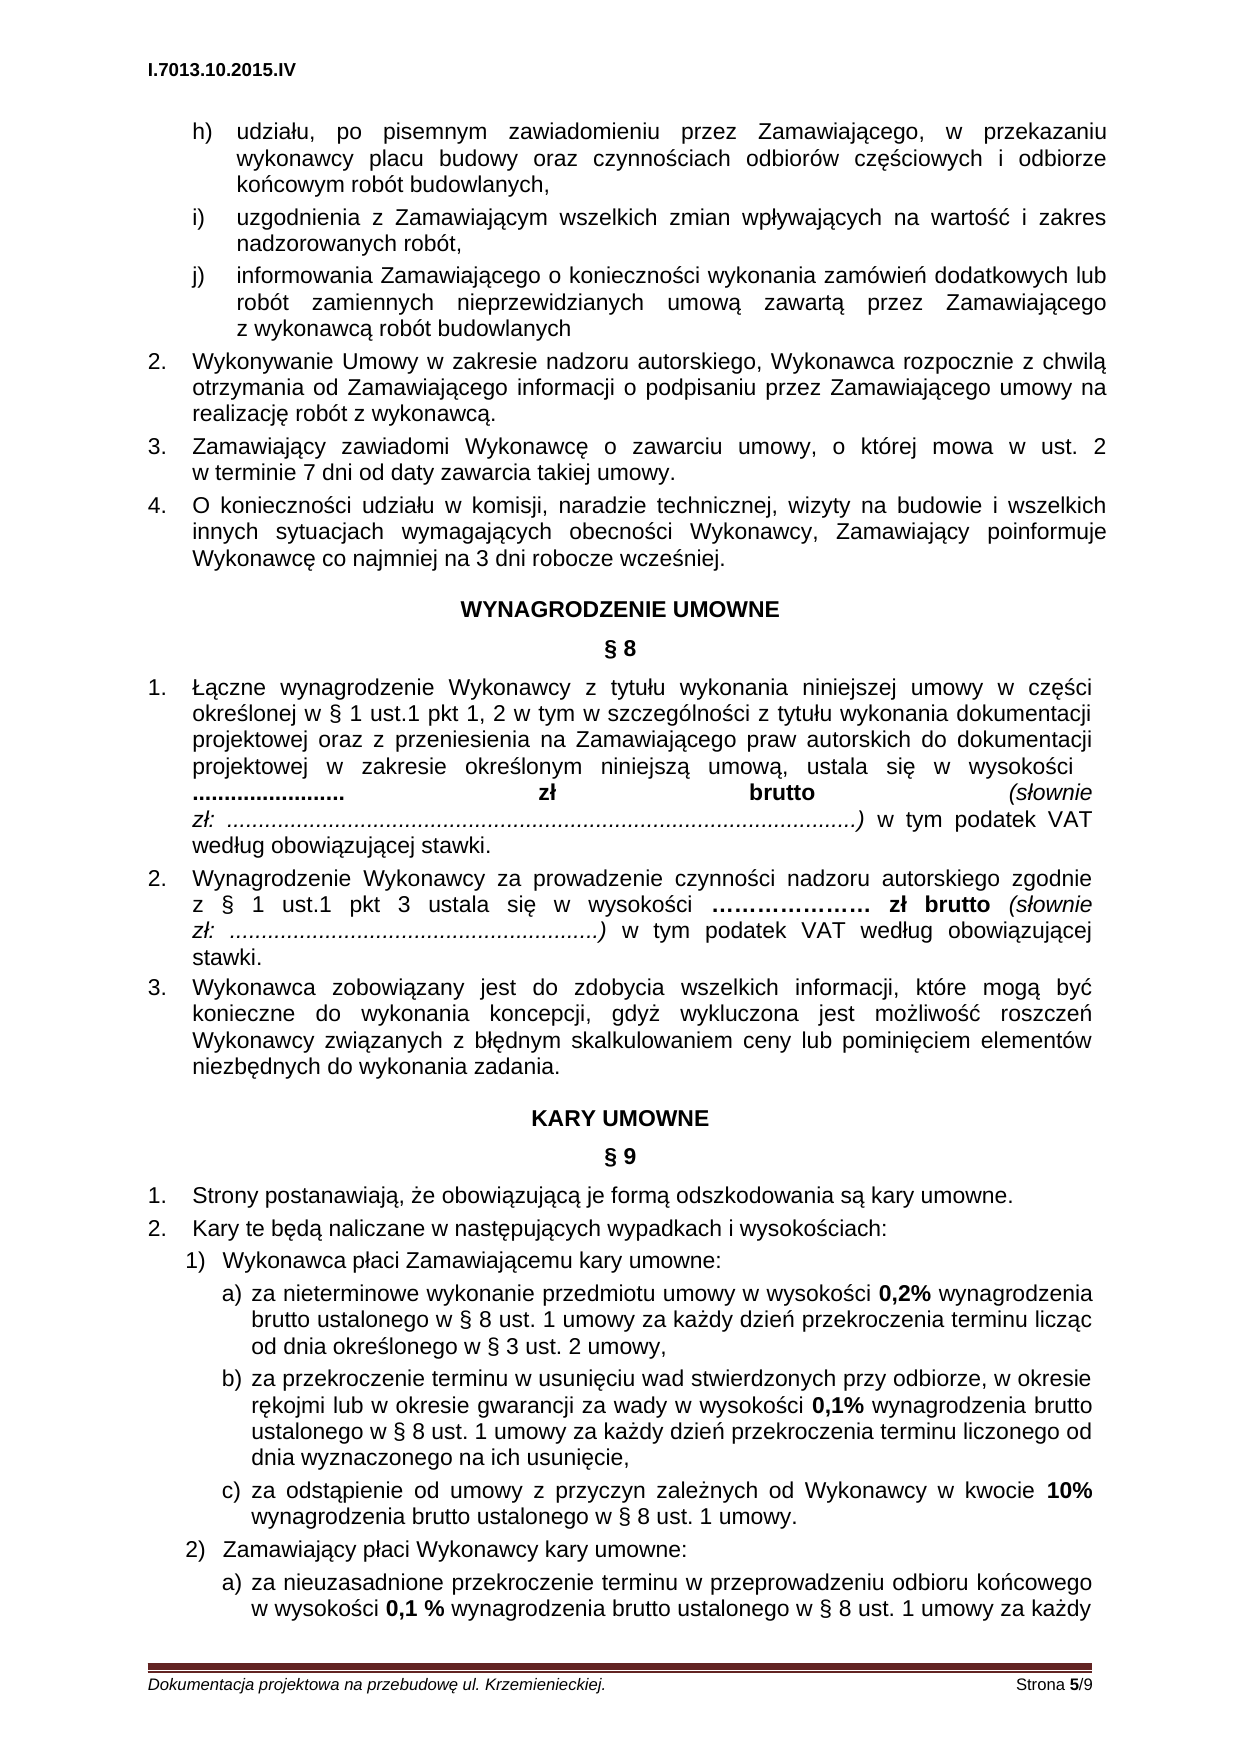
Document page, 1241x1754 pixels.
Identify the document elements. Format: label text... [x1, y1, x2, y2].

text § 9 [148, 1143, 1092, 1170]
list za odstąpienie od umowy z przyczyn zależnych od Wykonawcy w kwocie 10% wynagrodzenia brutto ustalonego w § 8 ust. 1 umowy. [222, 1477, 1092, 1530]
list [222, 1568, 1092, 1621]
list Kary te będą naliczane w następujących wypadkach i wysokościach: [148, 1215, 1092, 1241]
list informowania Zamawiającego o konieczności wykonania zamówień dodatkowych lub robót zamiennych nieprzewidzianych umową zawartą przez Zamawiającego z wykonawcą robót budowlanych [192, 262, 1107, 341]
list uzgodnienia z Zamawiającym wszelkich zmian wpływających na wartość i zakres nadzorowanych robót, [192, 203, 1107, 256]
list Wykonawca zobowiązany jest do zdobycia wszelkich informacji, które mogą być konieczne do wykonania koncepcji, gdyż wykluczona jest możliwość roszczeń Wykonawcy związanych z błędnym skalkulowaniem ceny lub pominięciem elementów niezbędnych do wykonania zadania. [148, 974, 1092, 1079]
list Wykonawca płaci Zamawiającemu kary umowne: [185, 1247, 1092, 1274]
list Strony postanawiają, że obowiązującą je formą odszkodowania są kary umowne. [148, 1182, 1092, 1208]
list udziału, po pisemnym zawiadomieniu przez Zamawiającego, w przekazaniu wykonawcy placu budowy oraz czynnościach odbiorów częściowych i odbiorze końcowym robót budowlanych, [192, 118, 1107, 197]
list za przekroczenie terminu w usunięciu wad stwierdzonych przy odbiorze, w okresie rękojmi lub w okresie gwarancji za wady w wysokości 0,1% wynagrodzenia brutto ustalonego w § 8 ust. 1 umowy za każdy dzień przekroczenia terminu liczonego od dnia wyznaczonego na ich usunięcie, [222, 1365, 1092, 1471]
list O konieczności udziału w komisji, naradzie technicznej, wizyty na budowie i wszelkich innych sytuacjach wymagających obecności Wykonawcy, Zamawiający poinformuje Wykonawcę co najmniej na 3 dni robocze wcześniej. [148, 492, 1107, 571]
list za nieterminowe wykonanie przedmiotu umowy w wysokości 0,2% wynagrodzenia brutto ustalonego w § 8 ust. 1 umowy za każdy dzień przekroczenia terminu licząc od dnia określonego w § 3 ust. 2 umowy, [222, 1280, 1092, 1359]
list Łączne wynagrodzenie Wykonawcy z tytułu wykonania niniejszej umowy w części określonej w § 1 ust.1 pkt 1, 2 w tym w szczególności z tytułu wykonania dokumentacji projektowej oraz z przeniesienia na Zamawiającego praw autorskich do dokumentacji projektowej w zakresie określonym niniejszą umową, ustala się w wysokości ........................ zł brutto (słownie zł: ...................................................................................................) w tym podatek VAT według obowiązującej stawki. [148, 674, 1092, 858]
text § 8 [148, 635, 1092, 661]
list Wykonywanie Umowy w zakresie nadzoru autorskiego, Wykonawca rozpocznie z chwilą otrzymania od Zamawiającego informacji o podpisaniu przez Zamawiającego umowy na realizację robót z wykonawcą. [148, 348, 1107, 427]
list Zamawiający zawiadomi Wykonawcę o zawarciu umowy, o której mowa w ust. 2 w terminie 7 dni od daty zawarcia takiej umowy. [148, 433, 1107, 486]
text KARY UMOWNE [148, 1104, 1092, 1131]
list Zamawiający płaci Wykonawcy kary umowne: [185, 1536, 1092, 1562]
text WYNAGRODZENIE UMOWNE [148, 596, 1092, 622]
list Wynagrodzenie Wykonawcy za prowadzenie czynności nadzoru autorskiego zgodnie z § 1 ust.1 pkt 3 ustala się w wysokości ………………… zł brutto (słownie zł: ..........................................................) w tym podatek VAT według obowiązującej stawki. [148, 864, 1092, 970]
